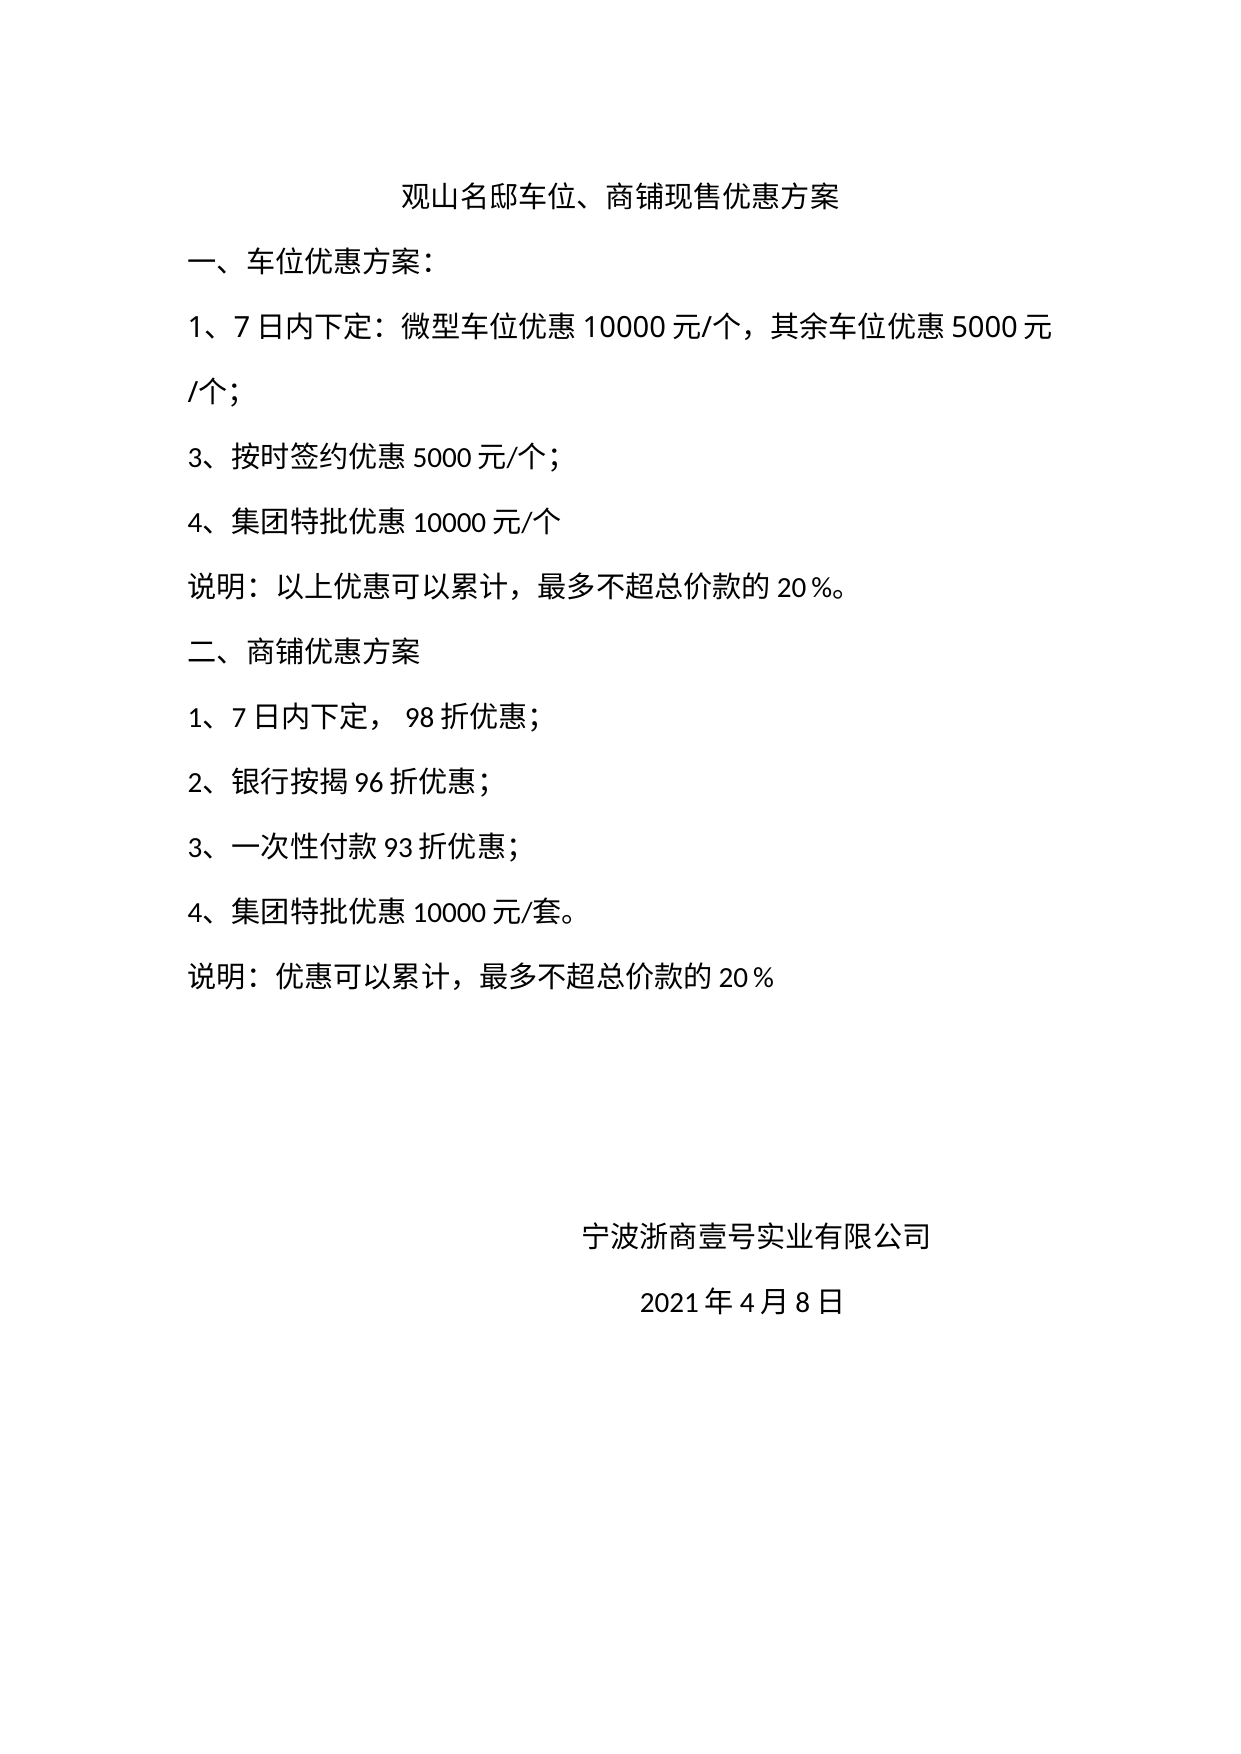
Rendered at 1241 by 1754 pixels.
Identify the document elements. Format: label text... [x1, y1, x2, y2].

text 观山名邸车位、商铺现售优惠方案 [187, 162, 1053, 227]
text 说明：以上优惠可以累计，最多不超总价款的20 %。 [187, 552, 1053, 617]
text 1、7日内下定， 98折优惠； [187, 682, 1053, 747]
text 2021年4月8日 [187, 1267, 1053, 1332]
text 说明：优惠可以累计，最多不超总价款的20 % [187, 942, 1053, 1007]
text 一、车位优惠方案： [187, 227, 1053, 292]
text 1、7日内下定：微型车位优惠10000元/个，其余车位优惠5000元/个； [187, 292, 1053, 422]
text 二、商铺优惠方案 [187, 617, 1053, 682]
text 4、集团特批优惠10000元/个 [187, 487, 1053, 552]
text 3、按时签约优惠5000元/个； [187, 422, 1053, 487]
text 4、集团特批优惠10000元/套。 [187, 877, 1053, 942]
text 2、银行按揭96折优惠； [187, 747, 1053, 812]
text 3、一次性付款93折优惠； [187, 812, 1053, 877]
text 宁波浙商壹号实业有限公司 [187, 1202, 1053, 1267]
